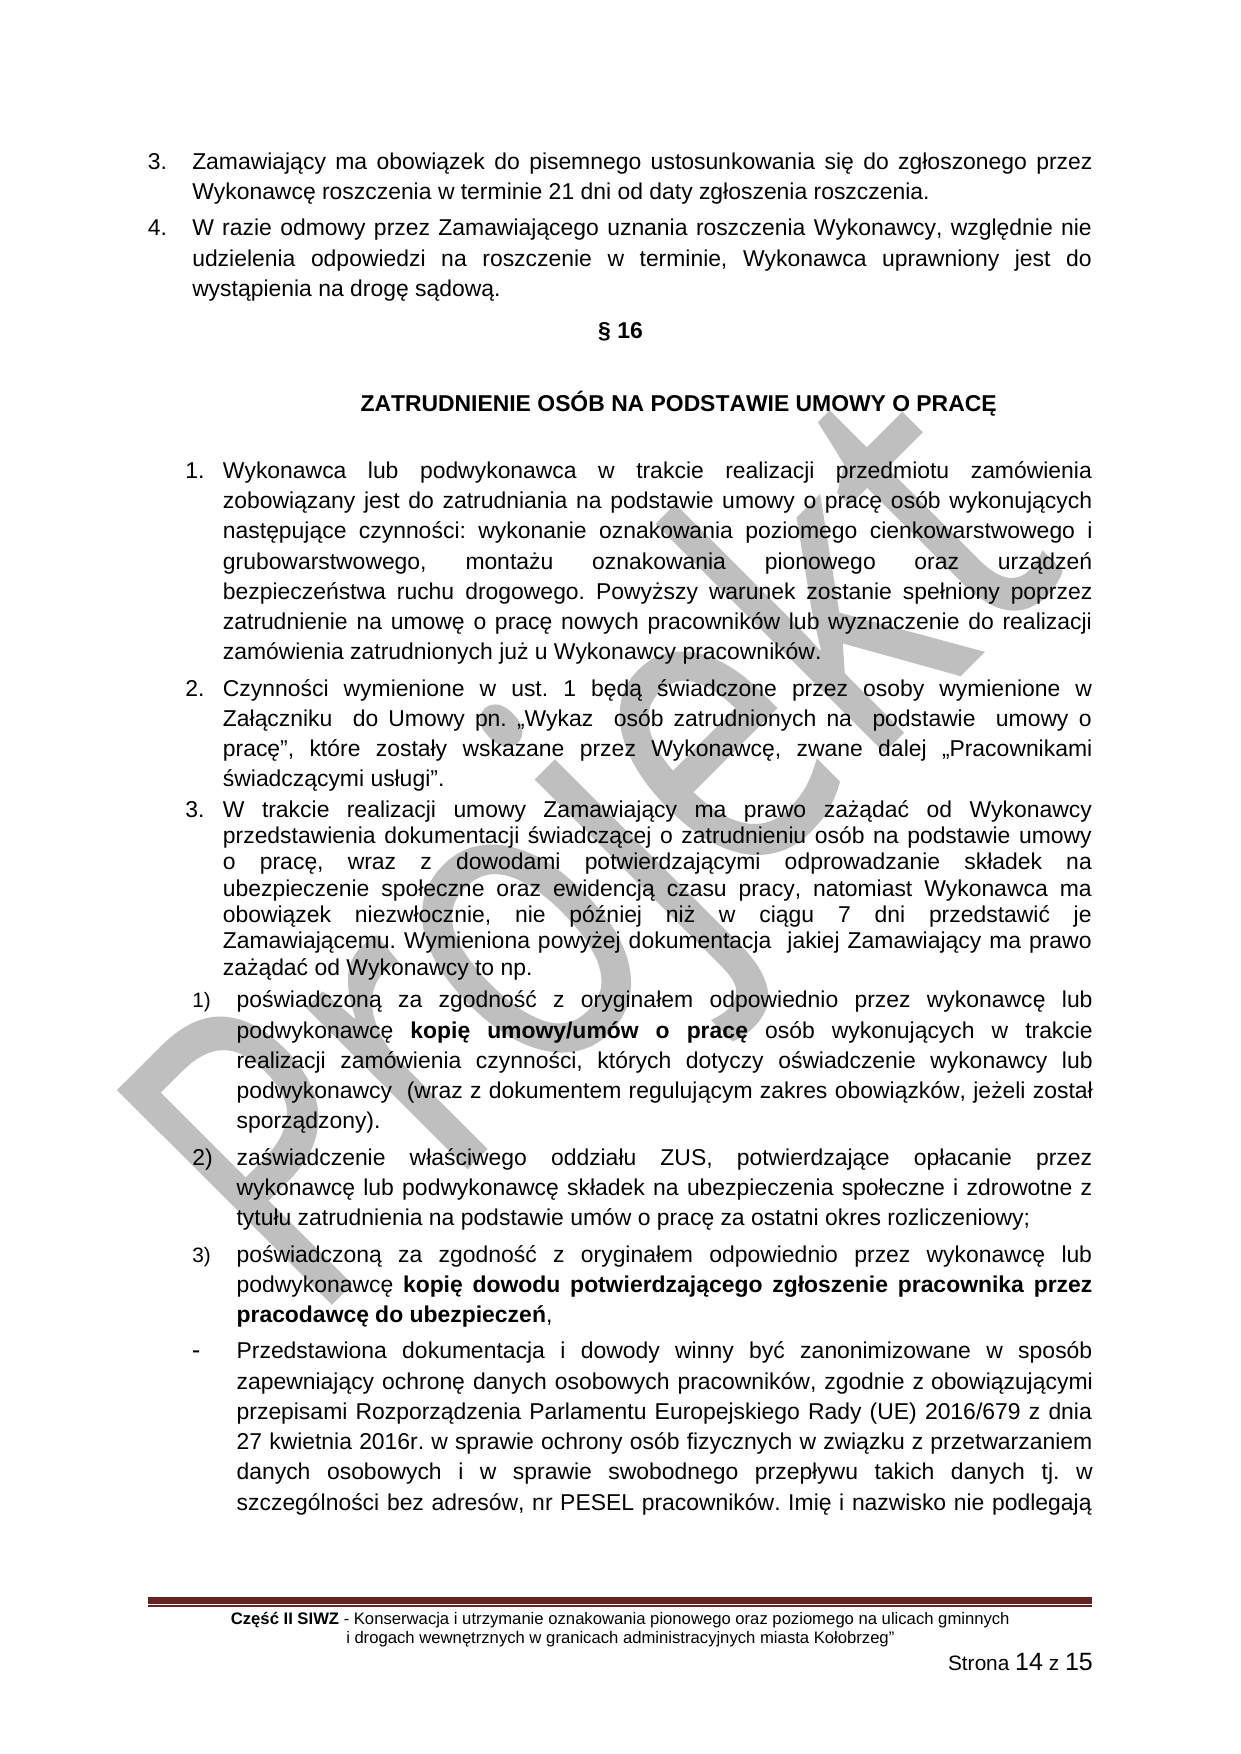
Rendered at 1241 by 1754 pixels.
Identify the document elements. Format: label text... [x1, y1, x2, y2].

list poświadczoną za zgodność z oryginałem odpowiednio przez wykonawcę lub podwykonawcę kopię dowodu potwierdzającego zgłoszenie pracownika przez pracodawcę do ubezpieczeń, [192, 1241, 1092, 1327]
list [192, 1337, 1092, 1515]
list Czynności wymienione w ust. 1 będą świadczone przez osoby wymienione w Załączniku do Umowy pn. „Wykaz osób zatrudnionych na podstawie umowy o pracę”, które zostały wskazane przez Wykonawcę, zwane dalej „Pracownikami świadczącymi usługi”. [185, 675, 1092, 792]
text ZATRUDNIENIE OSÓB NA PODSTAWIE UMOWY O PRACĘ [265, 390, 1092, 417]
list W razie odmowy przez Zamawiającego uznania roszczenia Wykonawcy, względnie nie udzielenia odpowiedzi na roszczenie w terminie, Wykonawca uprawniony jest do wystąpienia na drogę sądową. [148, 214, 1092, 301]
list Wykonawca lub podwykonawca w trakcie realizacji przedmiotu zamówienia zobowiązany jest do zatrudniania na podstawie umowy o pracę osób wykonujących następujące czynności: wykonanie oznakowania poziomego cienkowarstwowego i grubowarstwowego, montażu oznakowania pionowego oraz urządzeń bezpieczeństwa ruchu drogowego. Powyższy warunek zostanie spełniony poprzez zatrudnienie na umowę o pracę nowych pracowników lub wyznaczenie do realizacji zamówienia zatrudnionych już u Wykonawcy pracowników. [185, 457, 1092, 665]
list W trakcie realizacji umowy Zamawiający ma prawo zażądać od Wykonawcy przedstawienia dokumentacji świadczącej o zatrudnieniu osób na podstawie umowy o pracę, wraz z dowodami potwierdzającymi odprowadzanie składek na ubezpieczenie społeczne oraz ewidencją czasu pracy, natomiast Wykonawca ma obowiązek niezwłocznie, nie później niż w ciągu 7 dni przedstawić je Zamawiającemu. Wymieniona powyżej dokumentacja jakiej Zamawiający ma prawo zażądać od Wykonawcy to np. [185, 796, 1092, 980]
list Zamawiający ma obowiązek do pisemnego ustosunkowania się do zgłoszonego przez Wykonawcę roszczenia w terminie 21 dni od daty zgłoszenia roszczenia. [148, 148, 1092, 204]
list poświadczoną za zgodność z oryginałem odpowiednio przez wykonawcę lub podwykonawcę kopię umowy/umów o pracę osób wykonujących w trakcie realizacji zamówienia czynności, których dotyczy oświadczenie wykonawcy lub podwykonawcy (wraz z dokumentem regulującym zakres obowiązków, jeżeli został sporządzony). [192, 986, 1092, 1133]
text § 16 [148, 317, 1092, 344]
list zaświadczenie właściwego oddziału ZUS, potwierdzające opłacanie przez wykonawcę lub podwykonawcę składek na ubezpieczenia społeczne i zdrowotne z tytułu zatrudnienia na podstawie umów o pracę za ostatni okres rozliczeniowy; [192, 1144, 1092, 1230]
